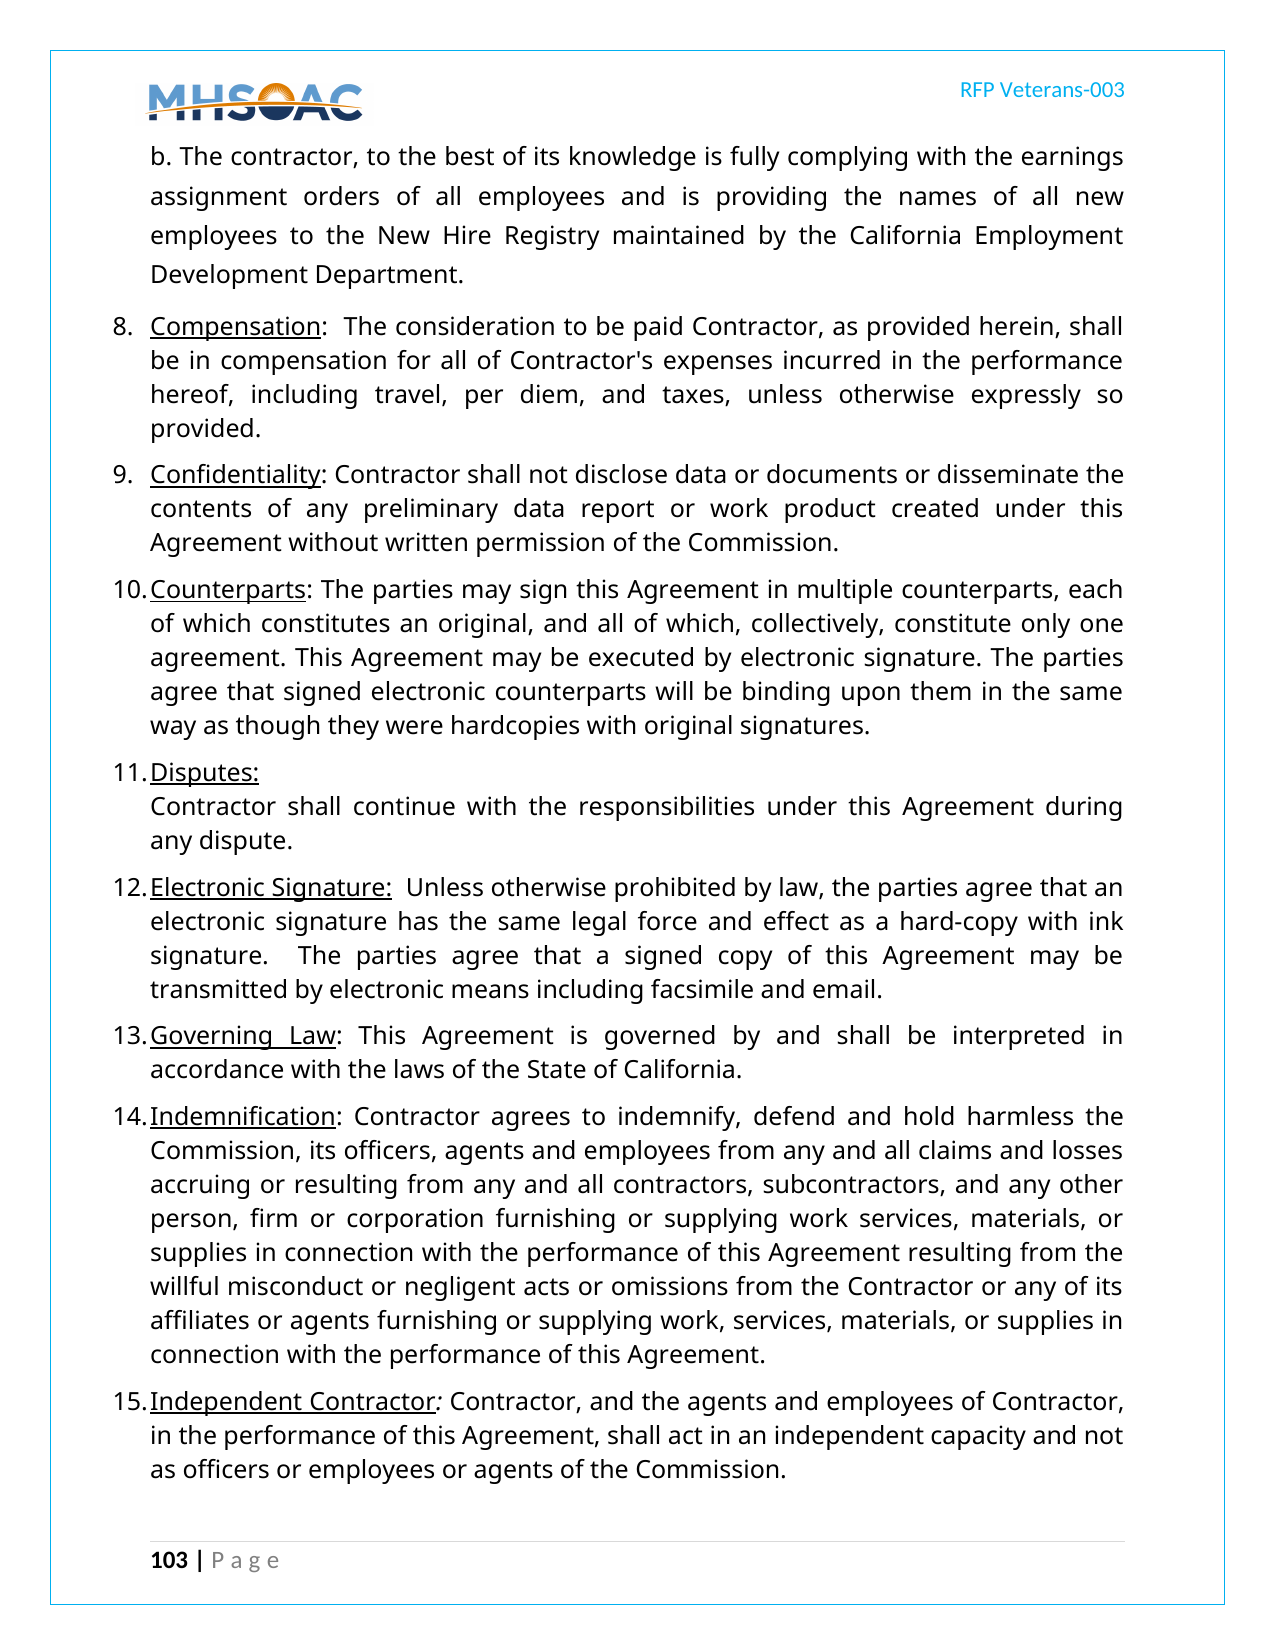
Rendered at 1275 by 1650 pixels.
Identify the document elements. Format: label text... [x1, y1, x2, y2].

list b. The contractor, to the best of its knowledge is fully complying with the earnings assignment orders of all employees and is providing the names of all new employees to the New Hire Registry maintained by the California Employment Development Department. [150, 139, 1125, 291]
list Governing Law: This Agreement is governed by and shall be interpreted in accordance with the laws of the State of California. [112, 1018, 1125, 1086]
list Counterparts: The parties may sign this Agreement in multiple counterparts, each of which constitutes an original, and all of which, collectively, constitute only one agreement. This Agreement may be executed by electronic signature. The parties agree that signed electronic counterparts will be binding upon them in the same way as though they were hardcopies with original signatures. [112, 572, 1125, 742]
list Compensation: The consideration to be paid Contractor, as provided herein, shall be in compensation for all of Contractor's expenses incurred in the performance hereof, including travel, per diem, and taxes, unless otherwise expressly so provided. [112, 308, 1125, 444]
list Independent Contractor: Contractor, and the agents and employees of Contractor, in the performance of this Agreement, shall act in an independent capacity and not as officers or employees or agents of the Commission. [112, 1383, 1125, 1486]
picture [135, 83, 374, 126]
list Electronic Signature: Unless otherwise prohibited by law, the parties agree that an electronic signature has the same legal force and effect as a hard-copy with ink signature. The parties agree that a signed copy of this Agreement may be transmitted by electronic means including facsimile and email. [112, 869, 1125, 1005]
list Indemnification: Contractor agrees to indemnify, defend and hold harmless the Commission, its officers, agents and employees from any and all claims and losses accruing or resulting from any and all contractors, subcontractors, and any other person, firm or corporation furnishing or supplying work services, materials, or supplies in connection with the performance of this Agreement resulting from the willful misconduct or negligent acts or omissions from the Contractor or any of its affiliates or agents furnishing or supplying work, services, materials, or supplies in connection with the performance of this Agreement. [112, 1098, 1125, 1371]
list Confidentiality: Contractor shall not disclose data or documents or disseminate the contents of any preliminary data report or work product created under this Agreement without written permission of the Commission. [112, 457, 1125, 559]
list Disputes: Contractor shall continue with the responsibilities under this Agreement during any dispute. [112, 754, 1125, 857]
